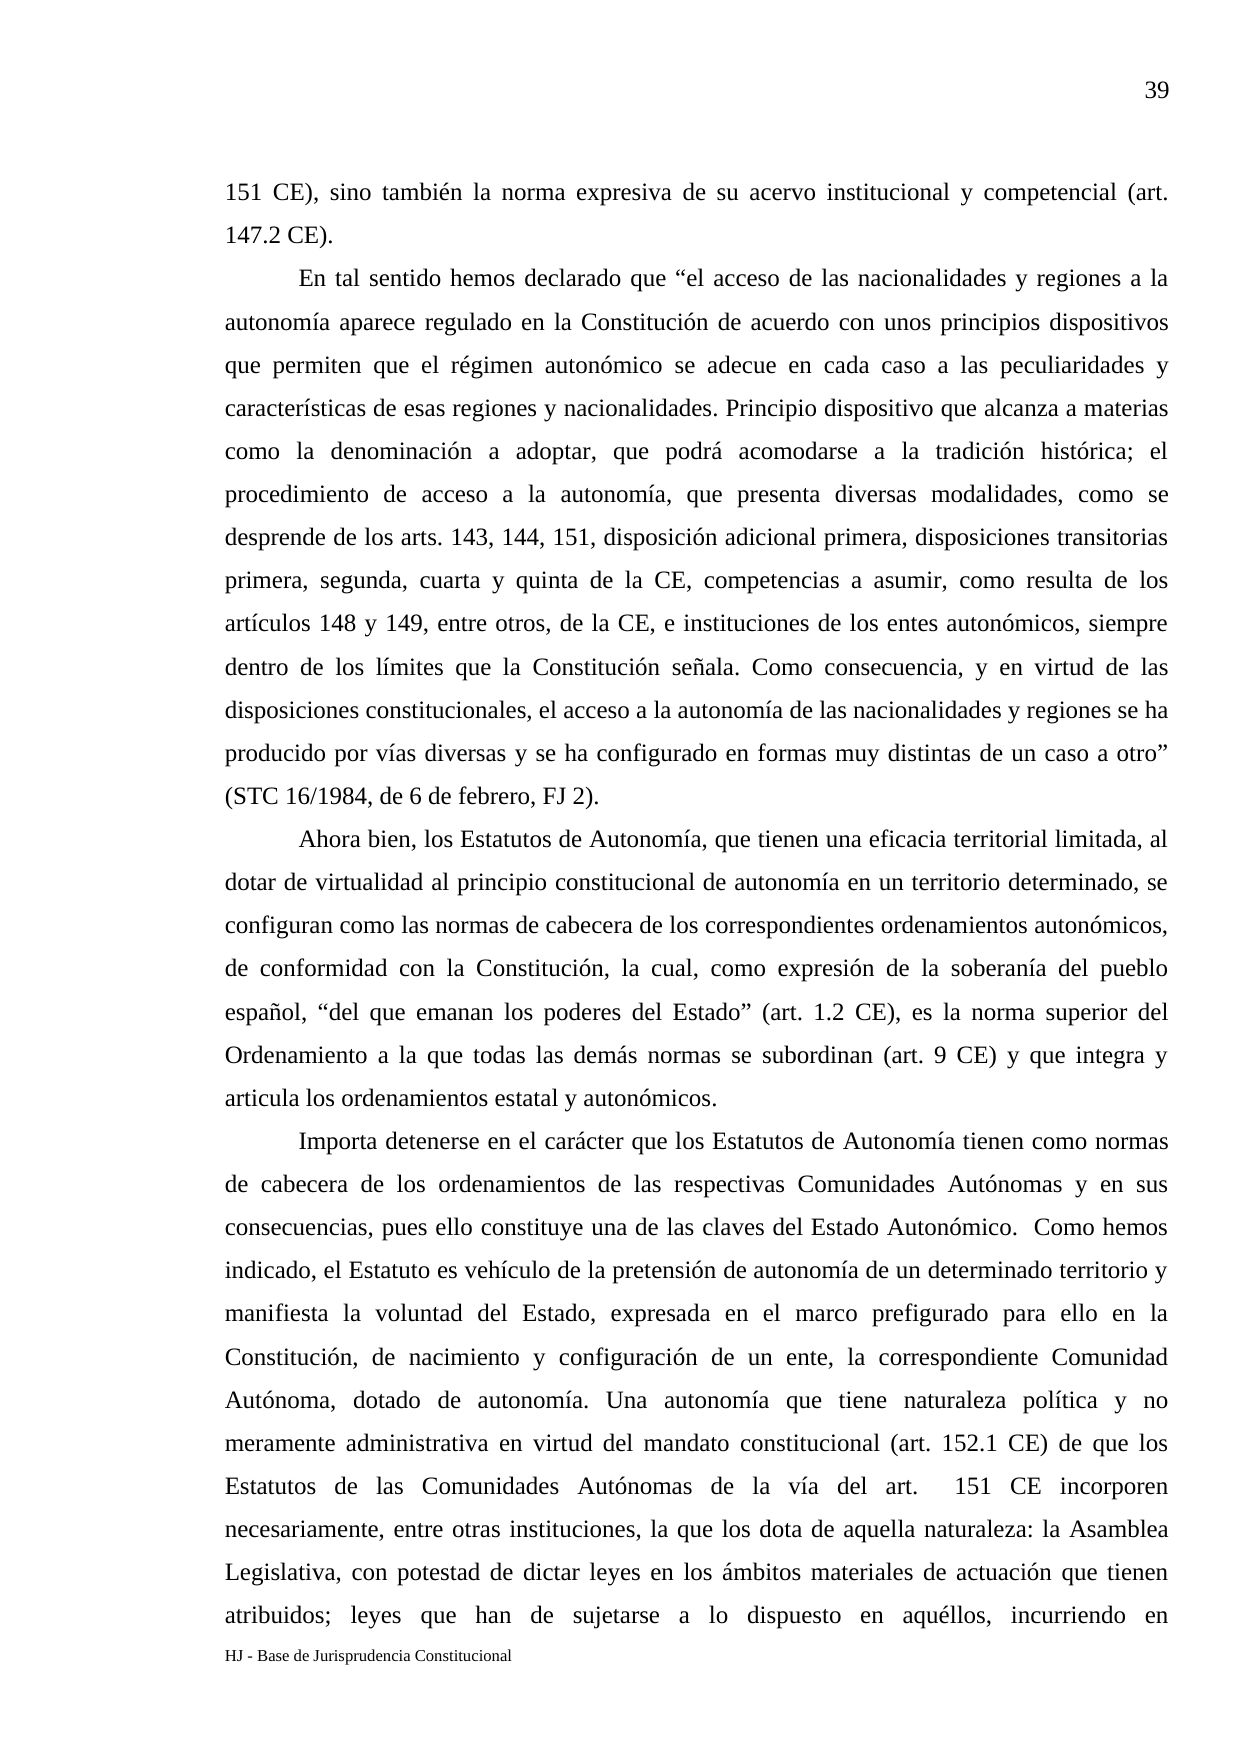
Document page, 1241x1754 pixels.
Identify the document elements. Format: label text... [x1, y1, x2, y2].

text Ahora bien, los Estatutos de Autonomía, que tienen una eficacia territorial limitada, al dotar de virtualidad al principio constitucional de autonomía en un territorio determinado, se configuran como las normas de cabecera de los correspondientes ordenamientos autonómicos, de conformidad con la Constitución, la cual, como expresión de la soberanía del pueblo español, “del que emanan los poderes del Estado” (art. 1.2 CE), es la norma superior del Ordenamiento a la que todas las demás normas se subordinan (art. 9 CE) y que integra y articula los ordenamientos estatal y autonómicos. [224, 824, 1169, 1112]
text En tal sentido hemos declarado que “el acceso de las nacionalidades y regiones a la autonomía aparece regulado en la Constitución de acuerdo con unos principios dispositivos que permiten que el régimen autonómico se adecue en cada caso a las peculiaridades y características de esas regiones y nacionalidades. Principio dispositivo que alcanza a materias como la denominación a adoptar, que podrá acomodarse a la tradición histórica; el procedimiento de acceso a la autonomía, que presenta diversas modalidades, como se desprende de los arts. 143, 144, 151, disposición adicional primera, disposiciones transitorias primera, segunda, cuarta y quinta de la CE, competencias a asumir, como resulta de los artículos 148 y 149, entre otros, de la CE, e instituciones de los entes autonómicos, siempre dentro de los límites que la Constitución señala. Como consecuencia, y en virtud de las disposiciones constitucionales, el acceso a la autonomía de las nacionalidades y regiones se ha producido por vías diversas y se ha configurado en formas muy distintas de un caso a otro” (STC 16/1984, de 6 de febrero, FJ 2). [224, 263, 1169, 810]
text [224, 177, 1169, 249]
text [224, 1126, 1169, 1629]
